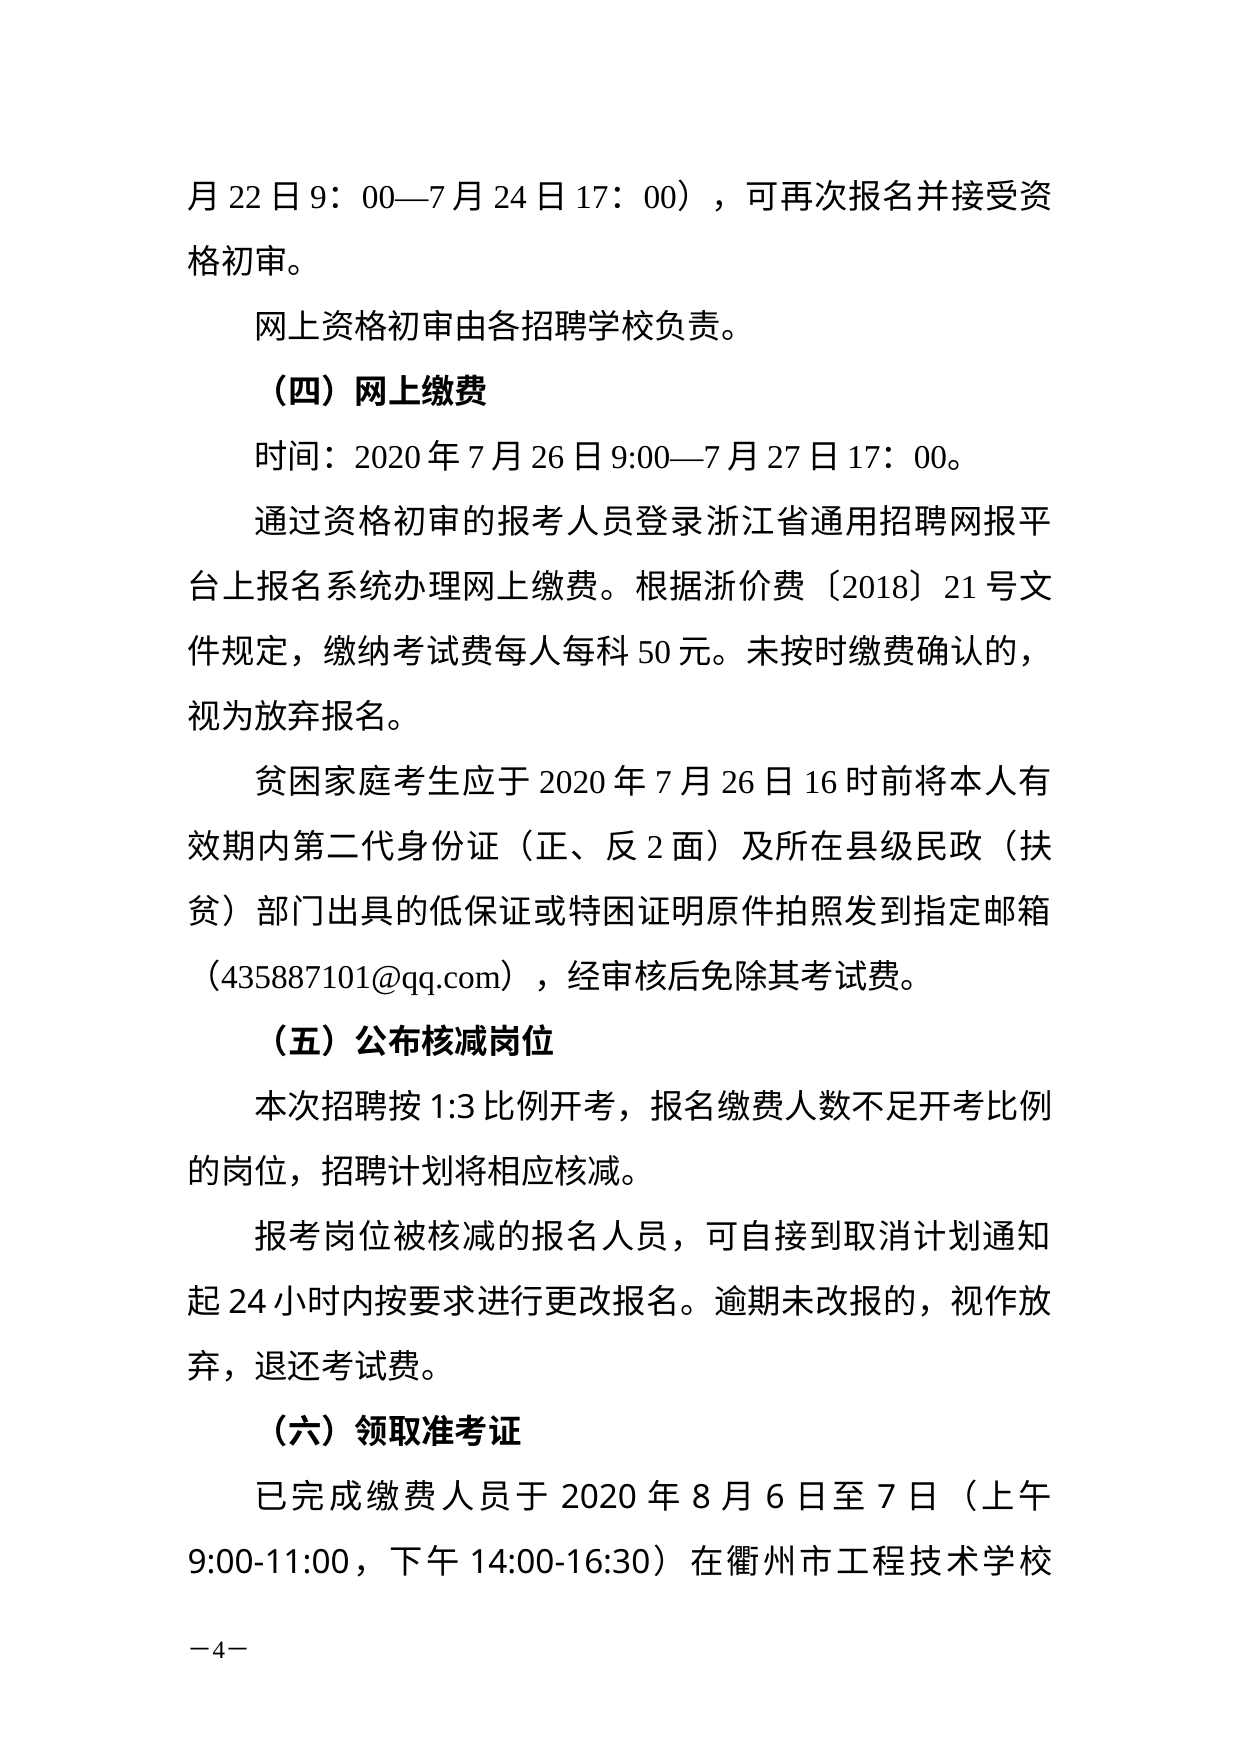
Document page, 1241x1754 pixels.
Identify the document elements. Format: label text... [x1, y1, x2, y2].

text 本次招聘按1:3比例开考，报名缴费人数不足开考比例的岗位，招聘计划将相应核减。 [187, 1072, 1053, 1202]
text 时间：2020年7月26日9:00—7月27日17：00。 [187, 422, 1053, 487]
text 通过资格初审的报考人员登录浙江省通用招聘网报平台上报名系统办理网上缴费。根据浙价费〔2018〕21号文件规定，缴纳考试费每人每科50元。未按时缴费确认的，视为放弃报名。 [187, 487, 1053, 747]
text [187, 1462, 1053, 1592]
text （六）领取准考证 [187, 1397, 1053, 1462]
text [187, 162, 1053, 292]
text （四）网上缴费 [187, 357, 1053, 422]
text 网上资格初审由各招聘学校负责。 [187, 292, 1053, 357]
text 报考岗位被核减的报名人员，可自接到取消计划通知起24小时内按要求进行更改报名。逾期未改报的，视作放弃，退还考试费。 [187, 1202, 1053, 1397]
text （五）公布核减岗位 [187, 1007, 1053, 1072]
text 贫困家庭考生应于2020年7月26日16时前将本人有效期内第二代身份证（正、反2面）及所在县级民政（扶贫）部门出具的低保证或特困证明原件拍照发到指定邮箱（435887101@qq.com），经审核后免除其考试费。 [187, 747, 1053, 1007]
